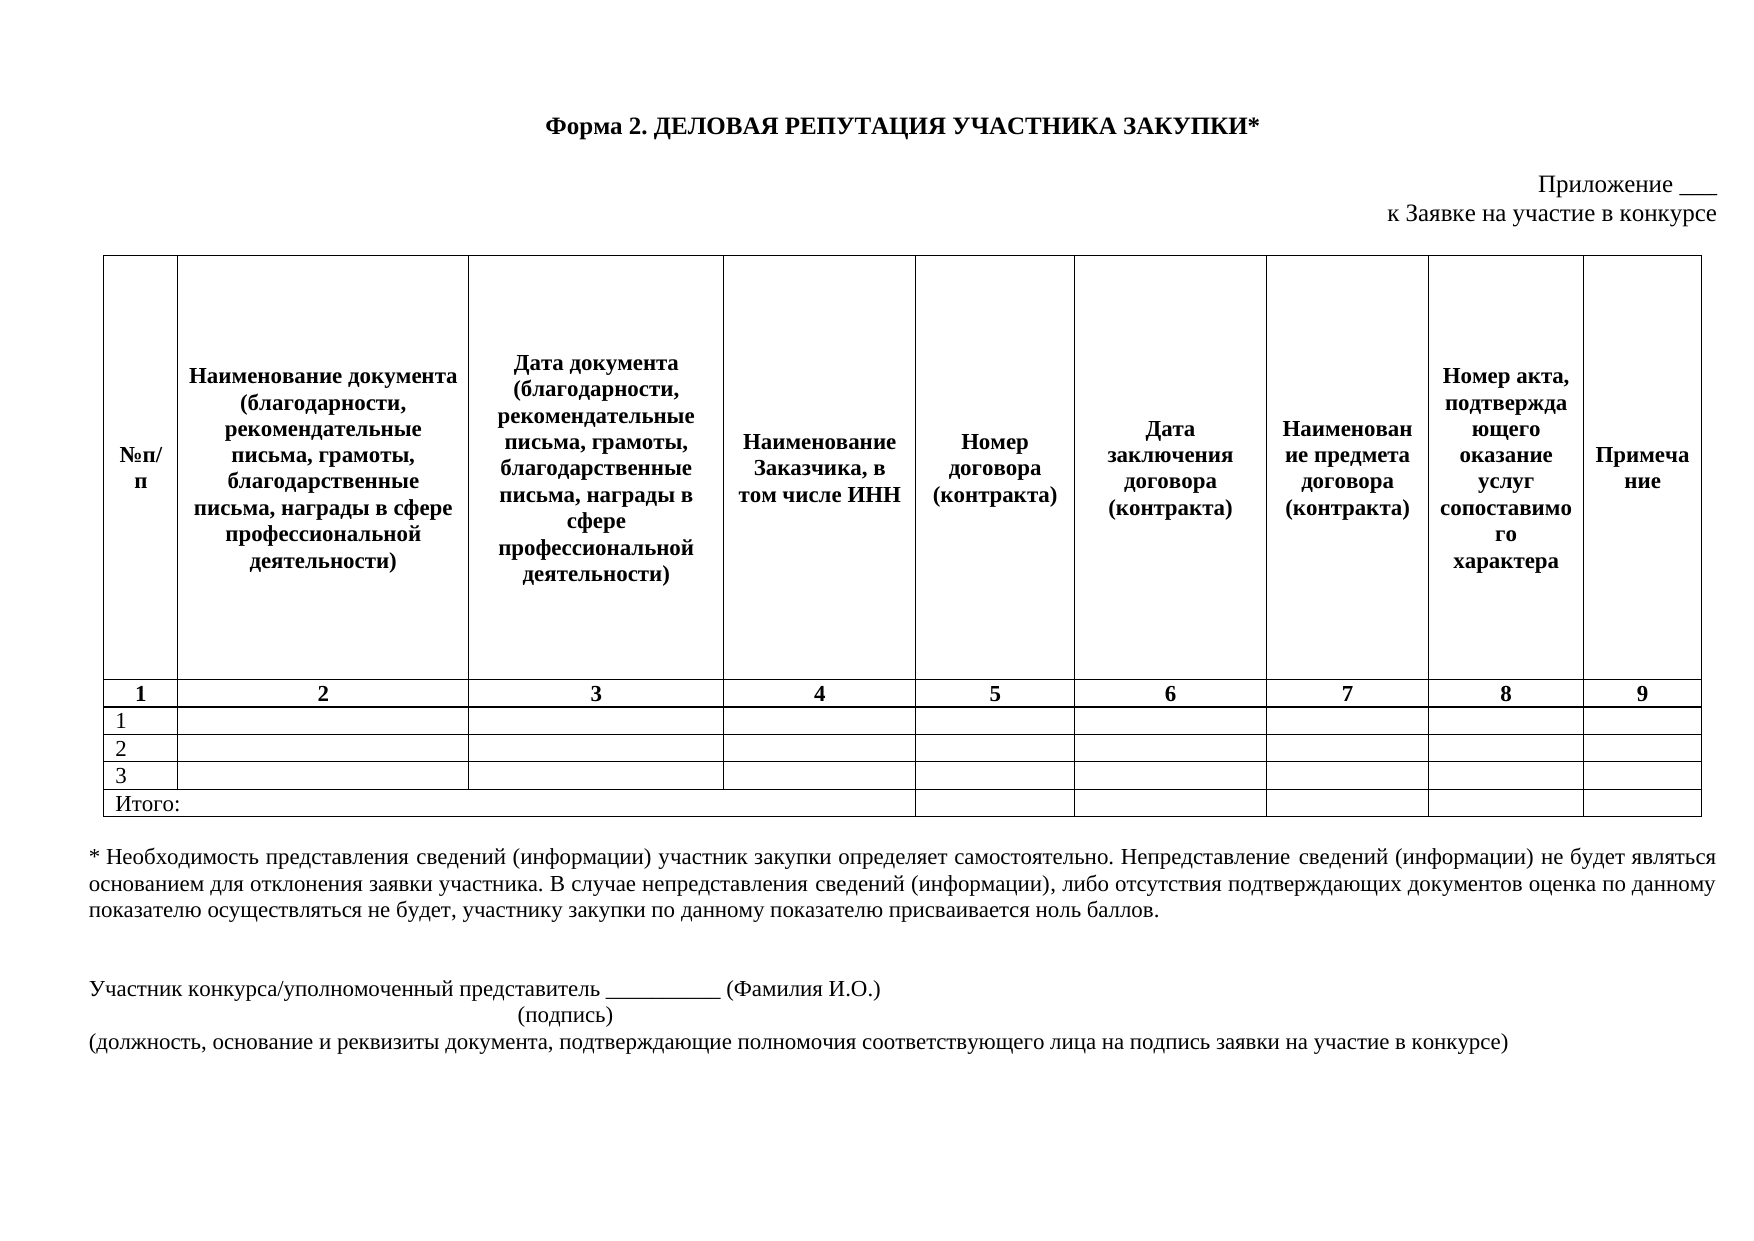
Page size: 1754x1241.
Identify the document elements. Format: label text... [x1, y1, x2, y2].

table_cell 3 [469, 680, 723, 706]
table_cell [178, 708, 468, 734]
table_header №п/п [104, 256, 177, 679]
table_header Наименование предмета договора (контракта) [1267, 256, 1428, 679]
table_cell 9 [1584, 680, 1701, 706]
table_cell 1 [104, 680, 177, 706]
table_cell [1267, 790, 1428, 816]
table_cell [1267, 708, 1428, 734]
table_cell 4 [724, 680, 915, 706]
table_cell 3 [104, 762, 177, 789]
table_cell [1584, 735, 1701, 761]
table_cell Итого: [104, 790, 915, 816]
text (должность, основание и реквизиты документа, подтверждающие полномочия соответствующего лица на подпись заявки на участие в конкурсе) [89, 1028, 1717, 1054]
table_cell [1075, 708, 1266, 734]
table_header Дата документа (благодарности, рекомендательные письма, грамоты, благодарственные письма, награды в сфере профессиональной деятельности) [469, 256, 723, 679]
table_cell [916, 762, 1074, 789]
table_cell [1075, 790, 1266, 816]
table_cell [724, 708, 915, 734]
table_cell [916, 735, 1074, 761]
table_cell [469, 735, 723, 761]
table_cell [1429, 708, 1583, 734]
table_cell [1429, 735, 1583, 761]
table_cell [1267, 735, 1428, 761]
table_cell [724, 735, 915, 761]
table_cell 5 [916, 680, 1074, 706]
table_header Дата заключения договора (контракта) [1075, 256, 1266, 679]
text * Необходимость представления сведений (информации) участник закупки определяет самостоятельно. Непредставление сведений (информации) не будет являться основанием для отклонения заявки участника. В случае непредставления сведений (информации), либо отсутствия подтверждающих документов оценка по данному показателю осуществляться не будет, участнику закупки по данному показателю присваивается ноль баллов. [89, 843, 1717, 922]
table_cell [178, 762, 468, 789]
text к Заявке на участие в конкурсе [89, 198, 1717, 226]
table_header Номер договора (контракта) [916, 256, 1074, 679]
text (подпись) [89, 1002, 1717, 1028]
table_cell [1584, 790, 1701, 816]
table_cell [1429, 762, 1583, 789]
table_cell [724, 762, 915, 789]
table_cell 8 [1429, 680, 1583, 706]
table_header Наименование документа (благодарности, рекомендательные письма, грамоты, благодарственные письма, награды в сфере профессиональной деятельности) [178, 256, 468, 679]
table_cell [1584, 708, 1701, 734]
table_cell [916, 708, 1074, 734]
table_header Примечание [1584, 256, 1701, 679]
table_cell [1075, 735, 1266, 761]
table_cell 7 [1267, 680, 1428, 706]
table_cell [1267, 762, 1428, 789]
table_cell [916, 790, 1074, 816]
table_cell [1584, 762, 1701, 789]
table_cell 2 [178, 680, 468, 706]
table_cell 2 [104, 735, 177, 761]
table_cell 6 [1075, 680, 1266, 706]
text Участник конкурса/уполномоченный представитель __________ (Фамилия И.О.) [89, 975, 1717, 1002]
table_cell [1075, 762, 1266, 789]
text Приложение ___ [89, 169, 1717, 198]
table_cell [469, 762, 723, 789]
table_cell [1429, 790, 1583, 816]
table_cell [178, 735, 468, 761]
text Форма 2. ДЕЛОВАЯ РЕПУТАЦИЯ УЧАСТНИКА ЗАКУПКИ* [89, 111, 1717, 140]
table_header Наименование Заказчика, в том числе ИНН [724, 256, 915, 679]
table_cell 1 [104, 708, 177, 734]
table_cell [469, 708, 723, 734]
table_header Номер акта, подтверждающего оказание услуг сопоставимого характера [1429, 256, 1583, 679]
